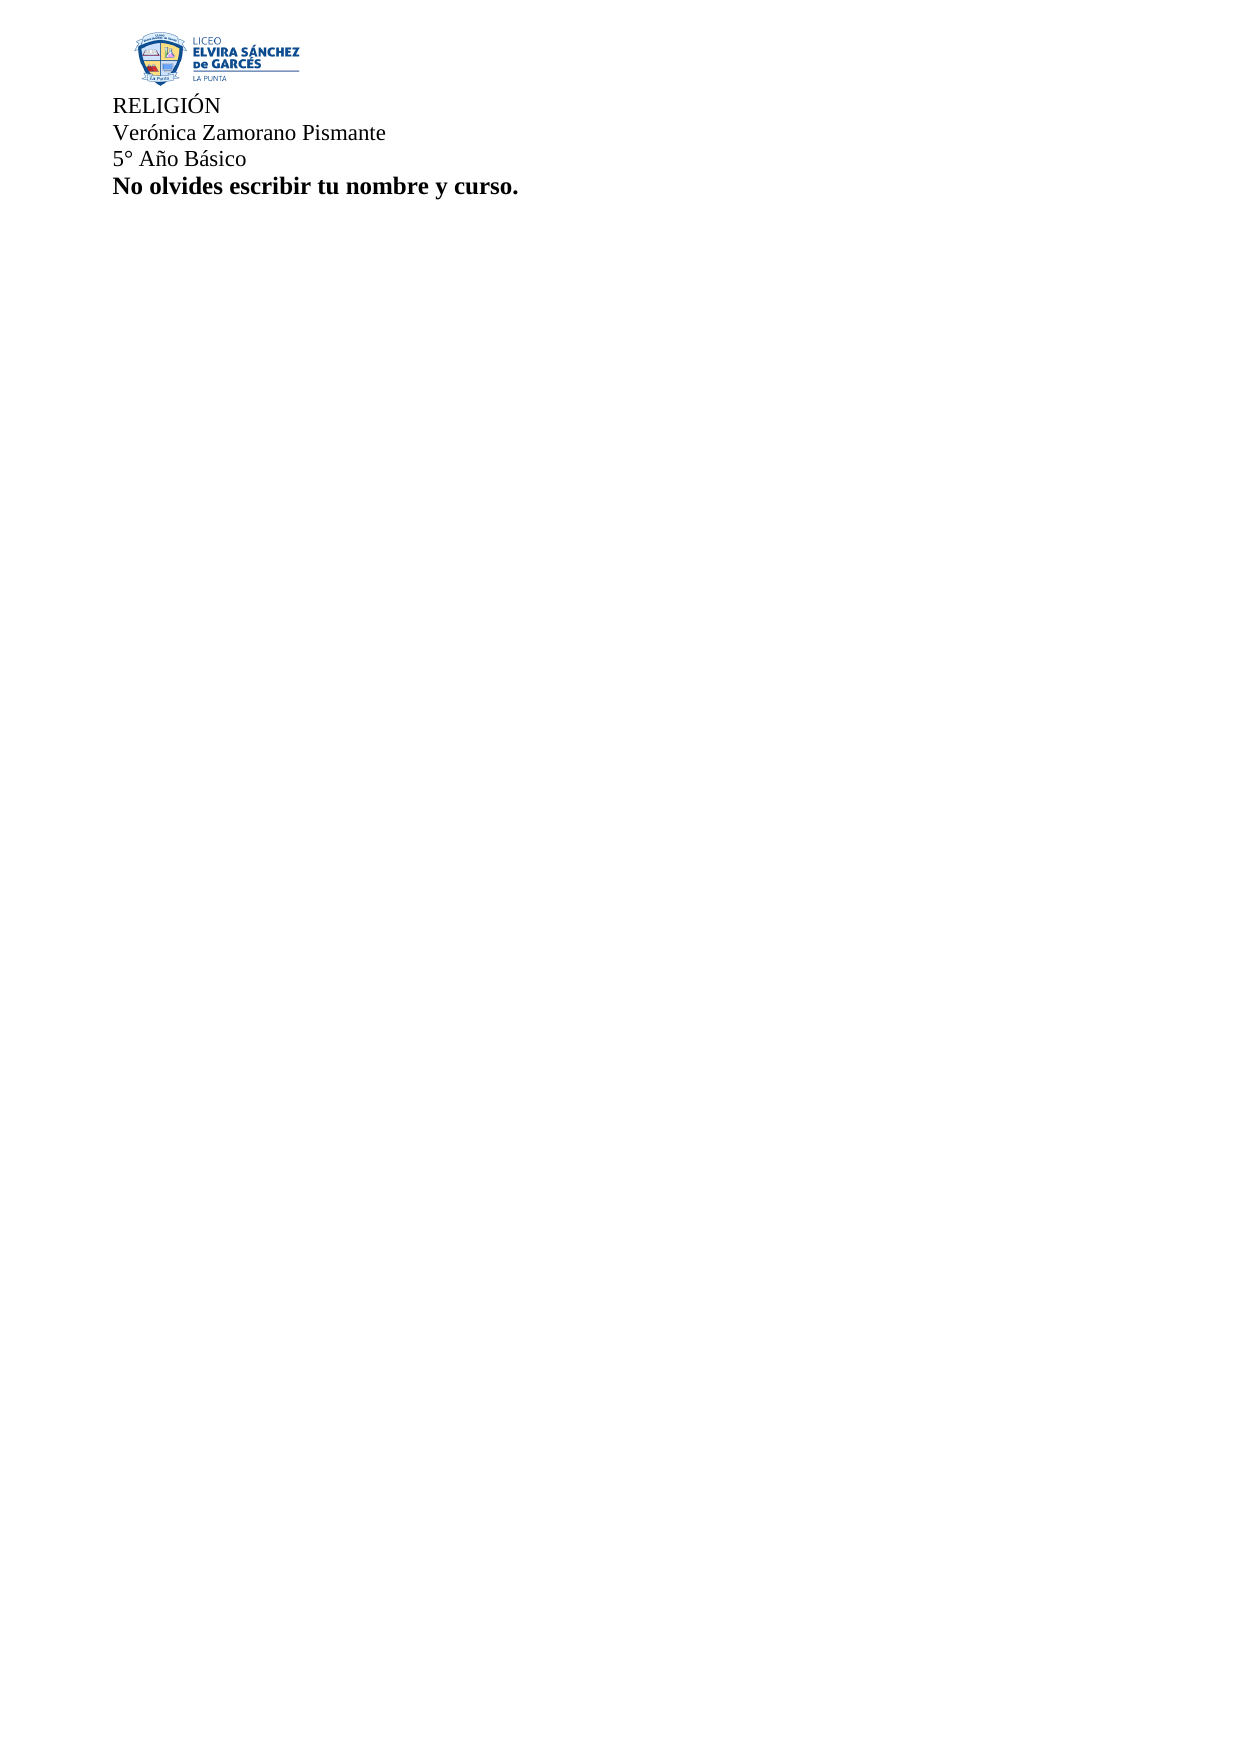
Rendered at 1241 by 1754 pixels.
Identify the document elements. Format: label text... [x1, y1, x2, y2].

picture [112, 23, 321, 93]
text No olvides escribir tu nombre y curso. [112, 171, 1128, 200]
